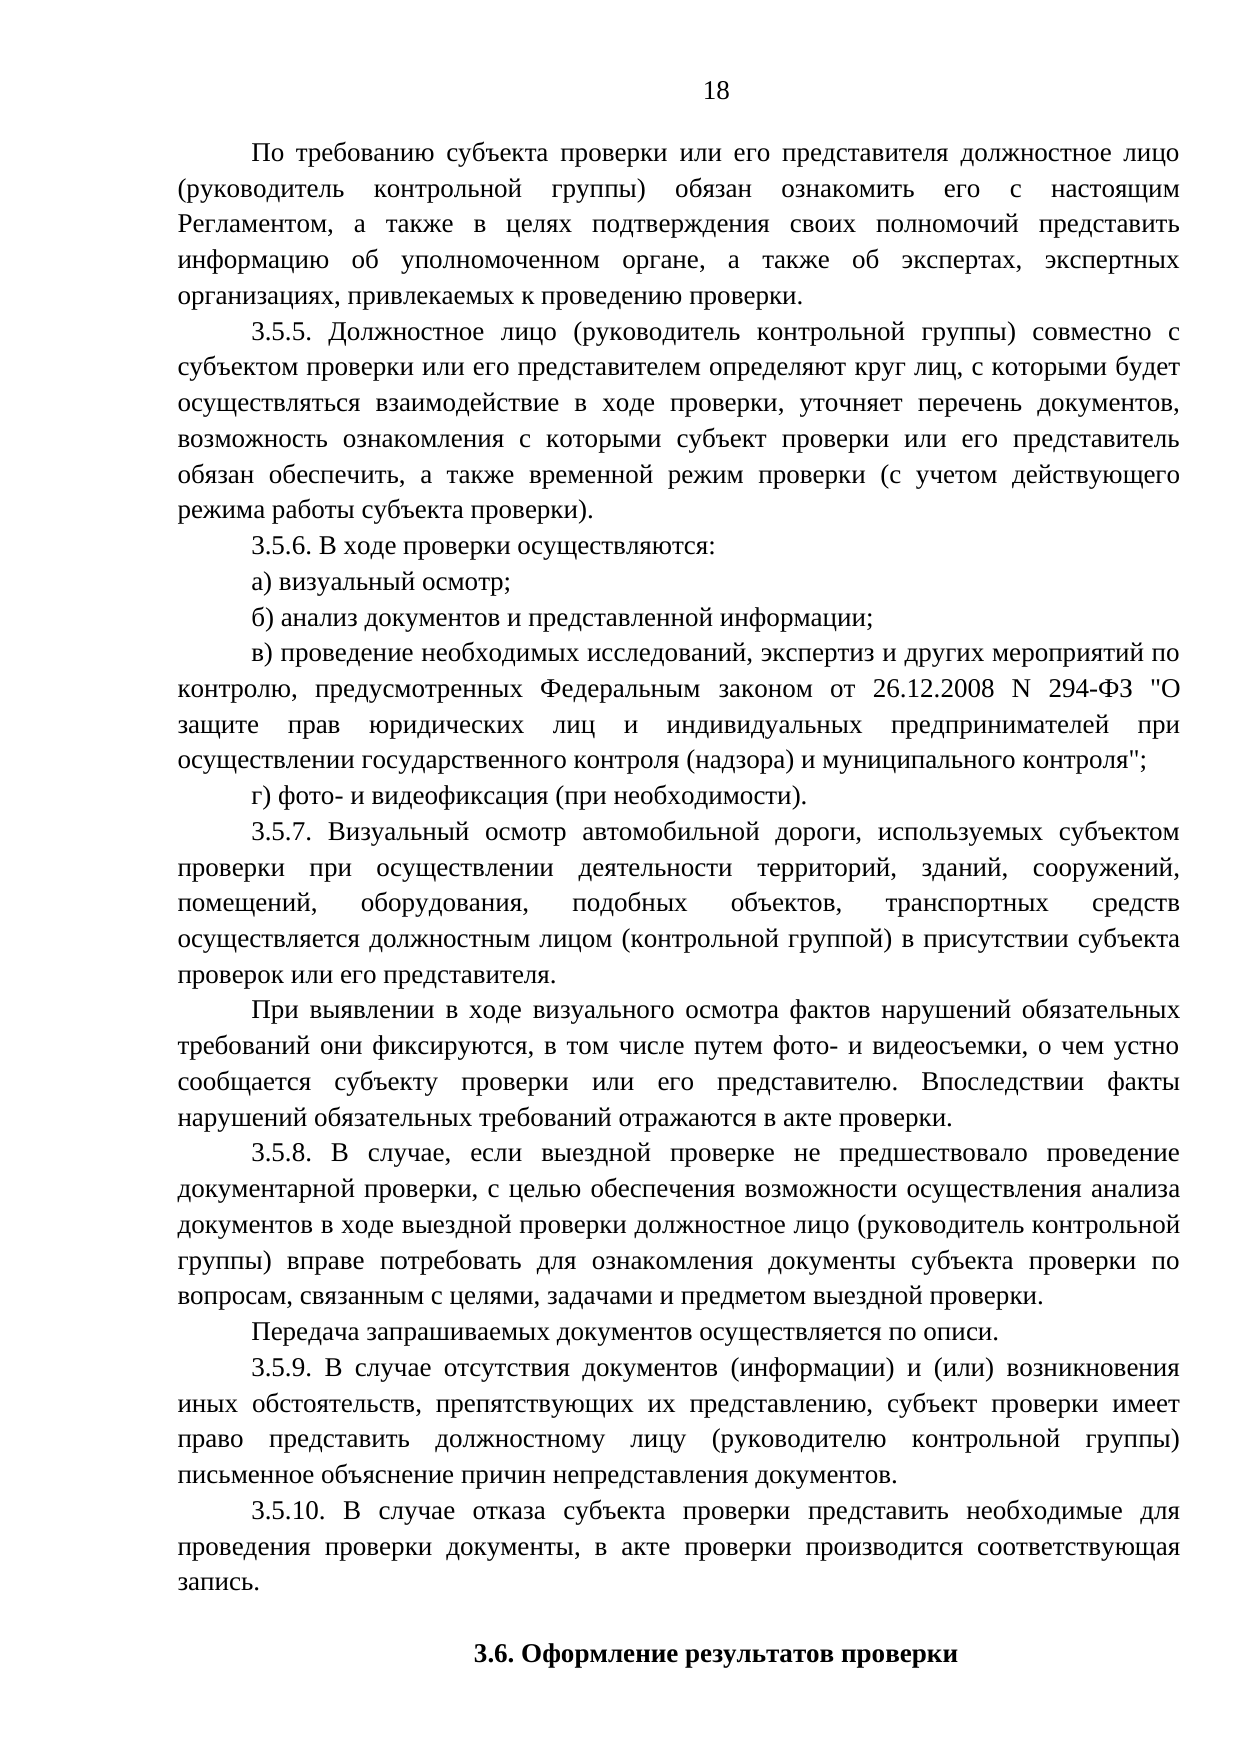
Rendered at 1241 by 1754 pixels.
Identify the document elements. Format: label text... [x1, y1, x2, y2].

text 3.5.5. Должностное лицо (руководитель контрольной группы) совместно с субъектом проверки или его представителем определяют круг лиц, с которыми будет осуществляться взаимодействие в ходе проверки, уточняет перечень документов, возможность ознакомления с которыми субъект проверки или его представитель обязан обеспечить, а также временной режим проверки (с учетом действующего режима работы субъекта проверки). [177, 315, 1181, 524]
text По требованию субъекта проверки или его представителя должностное лицо (руководитель контрольной группы) обязан ознакомить его с настоящим Регламентом, а также в целях подтверждения своих полномочий представить информацию об уполномоченном органе, а также об экспертах, экспертных организациях, привлекаемых к проведению проверки. [177, 136, 1181, 310]
text При выявлении в ходе визуального осмотра фактов нарушений обязательных требований они фиксируются, в том числе путем фото- и видеосъемки, о чем устно сообщается субъекту проверки или его представителю. Впоследствии факты нарушений обязательных требований отражаются в акте проверки. [177, 994, 1181, 1132]
text 3.5.8. В случае, если выездной проверке не предшествовало проведение документарной проверки, с целью обеспечения возможности осуществления анализа документов в ходе выездной проверки должностное лицо (руководитель контрольной группы) вправе потребовать для ознакомления документы субъекта проверки по вопросам, связанным с целями, задачами и предметом выездной проверки. [177, 1137, 1181, 1311]
title 3.6. Оформление результатов проверки [177, 1637, 1181, 1668]
text 3.5.7. Визуальный осмотр автомобильной дороги, используемых субъектом проверки при осуществлении деятельности территорий, зданий, сооружений, помещений, оборудования, подобных объектов, транспортных средств осуществляется должностным лицом (контрольной группой) в присутствии субъекта проверок или его представителя. [177, 815, 1181, 989]
text б) анализ документов и представленной информации; [177, 601, 1181, 632]
text Передача запрашиваемых документов осуществляется по описи. [177, 1315, 1181, 1346]
text 3.5.6. В ходе проверки осуществляются: [177, 529, 1181, 560]
text г) фото- и видеофиксация (при необходимости). [177, 779, 1181, 810]
text 3.5.10. В случае отказа субъекта проверки представить необходимые для проведения проверки документы, в акте проверки производится соответствующая запись. [177, 1494, 1181, 1596]
text в) проведение необходимых исследований, экспертиз и других мероприятий по контролю, предусмотренных Федеральным законом от 26.12.2008 N 294-ФЗ "О защите прав юридических лиц и индивидуальных предпринимателей при осуществлении государственного контроля (надзора) и муниципального контроля"; [177, 636, 1181, 775]
text а) визуальный осмотр; [177, 565, 1181, 596]
text 3.5.9. В случае отсутствия документов (информации) и (или) возникновения иных обстоятельств, препятствующих их представлению, субъект проверки имеет право представить должностному лицу (руководителю контрольной группы) письменное объяснение причин непредставления документов. [177, 1351, 1181, 1489]
